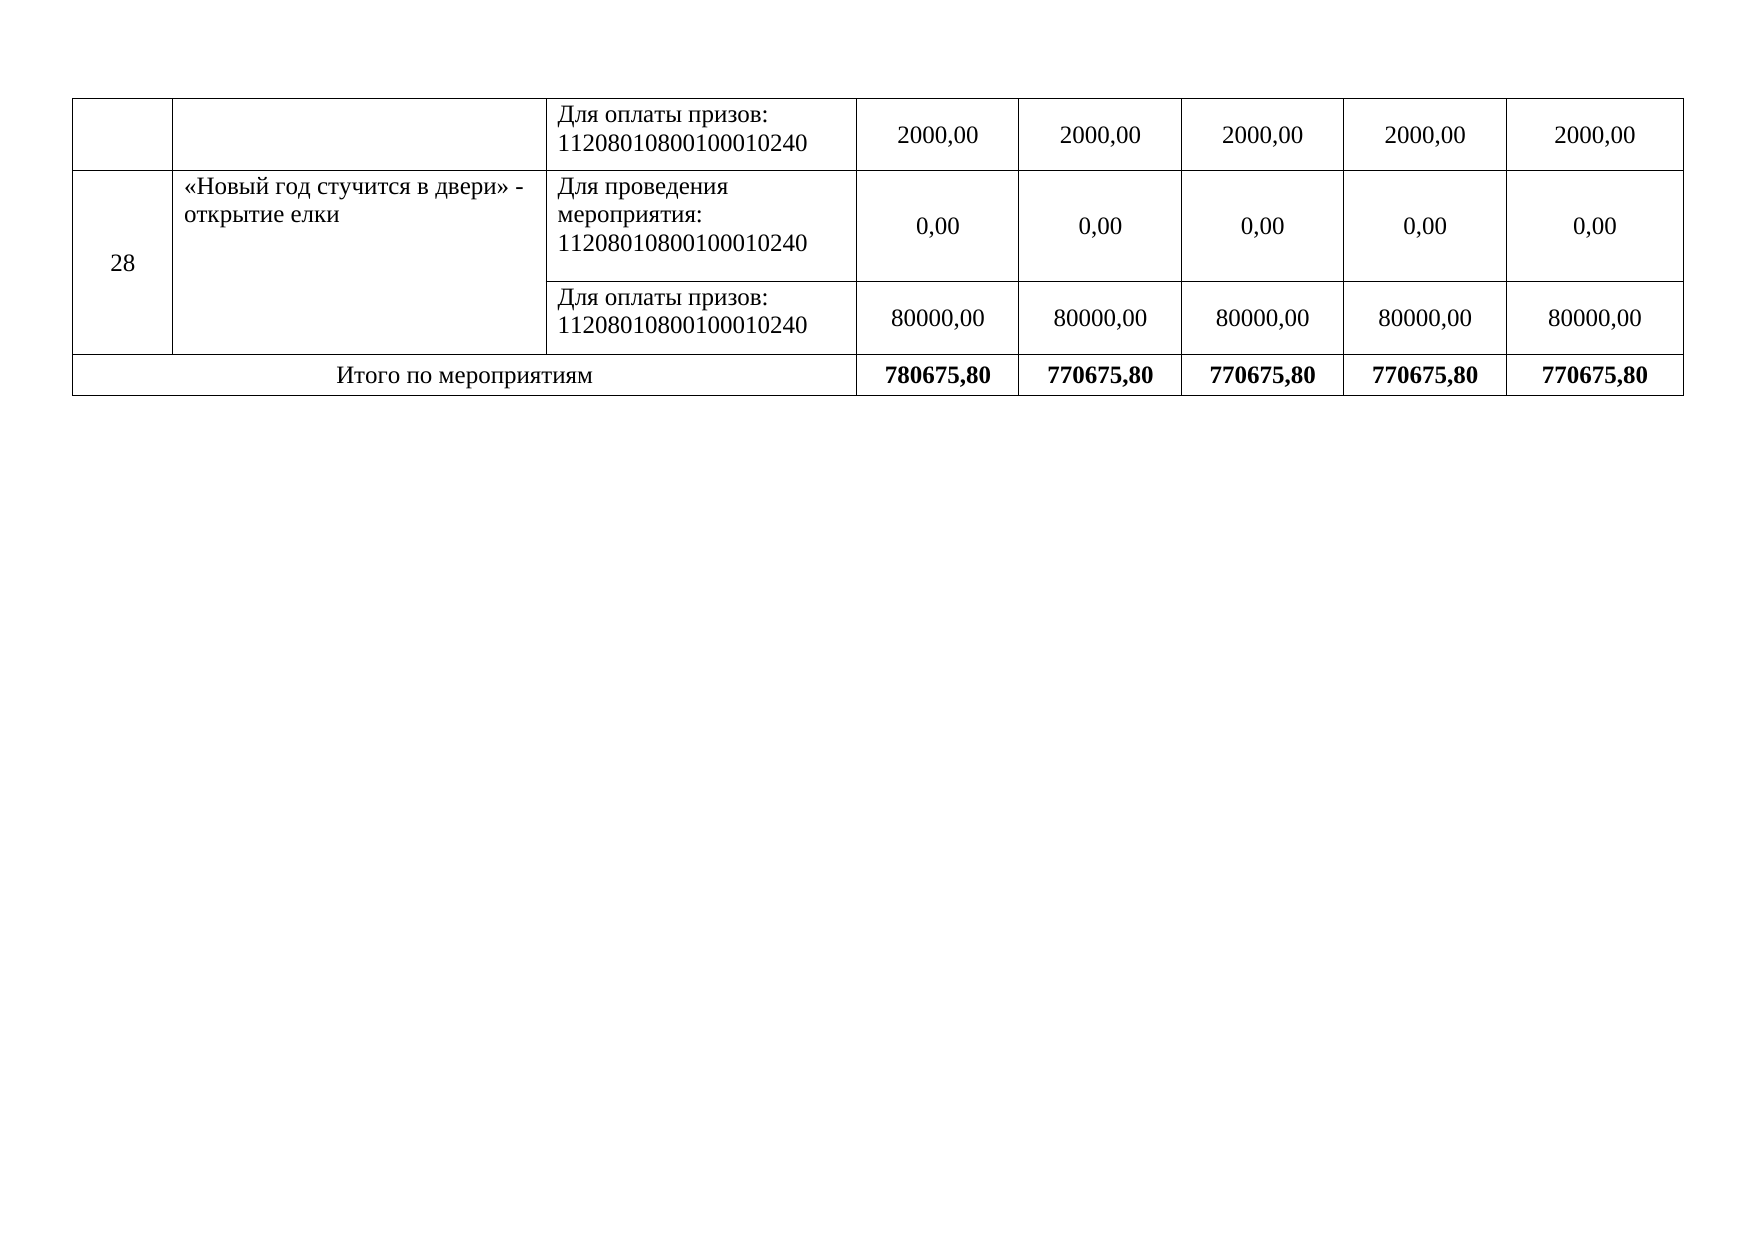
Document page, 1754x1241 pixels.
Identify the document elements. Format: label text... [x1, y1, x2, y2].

table_cell 770675,80 [1344, 355, 1506, 395]
table_cell 80000,00 [1507, 282, 1683, 354]
table_cell 0,00 [1344, 171, 1506, 281]
table_cell Итого по мероприятиям [73, 355, 856, 395]
table_cell 0,00 [1182, 171, 1343, 281]
table_cell 80000,00 [1182, 282, 1343, 354]
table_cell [547, 171, 856, 281]
table_cell 2000,00 [1344, 99, 1506, 170]
table_cell 770675,80 [1507, 355, 1683, 395]
table_cell 28 [73, 171, 172, 354]
table_cell Для оплаты призов: 11208010800100010240 [547, 99, 856, 170]
table_cell Для оплаты призов: 11208010800100010240 [547, 282, 856, 354]
table_cell 27 [73, 99, 172, 170]
table_cell 2000,00 [1019, 99, 1181, 170]
table_cell 770675,80 [1182, 355, 1343, 395]
table_cell 770675,80 [1019, 355, 1181, 395]
table_cell 2000,00 [857, 99, 1018, 170]
table_cell 80000,00 [1019, 282, 1181, 354]
table_cell 0,00 [857, 171, 1018, 281]
table_cell 0,00 [1507, 171, 1683, 281]
table_cell 80000,00 [857, 282, 1018, 354]
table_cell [173, 99, 546, 170]
table_cell 2000,00 [1182, 99, 1343, 170]
table_cell «Новый год стучится в двери» - открытие елки [173, 171, 546, 354]
table_cell 780675,80 [857, 355, 1018, 395]
table_cell 0,00 [1019, 171, 1181, 281]
table_cell 80000,00 [1344, 282, 1506, 354]
table_cell 2000,00 [1507, 99, 1683, 170]
